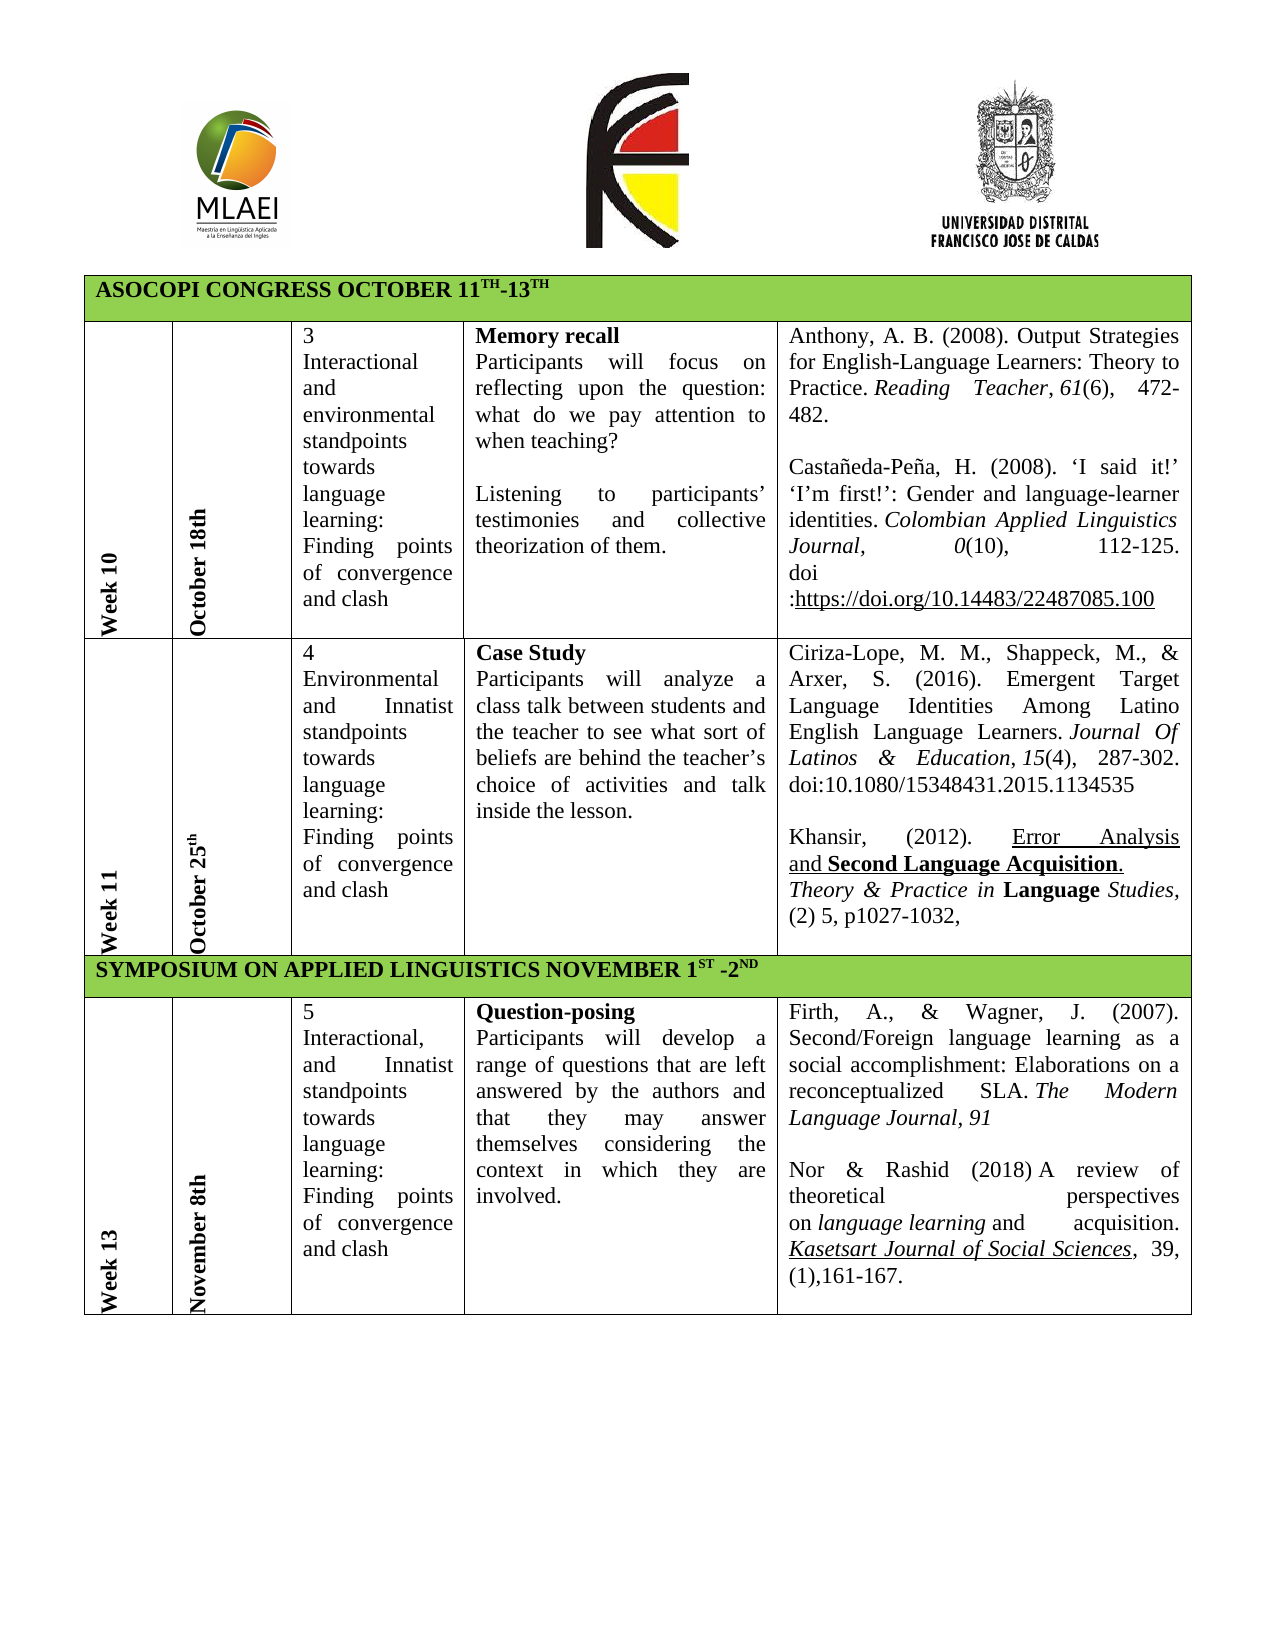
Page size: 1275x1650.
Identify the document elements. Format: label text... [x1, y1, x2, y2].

picture [182, 100, 290, 248]
table_cell Week 13 [85, 998, 172, 1314]
table_cell 5 Interactional, and Innatist standpoints towards language learning: Finding points of convergence and clash [292, 998, 464, 1314]
table_cell SYMPOSIUM ON APPLIED LINGUISTICS NOVEMBER 1ST -2ND [85, 956, 1191, 997]
table_cell 4 Environmental and Innatist standpoints towards language learning: Finding points of convergence and clash [292, 639, 464, 955]
picture [931, 79, 1099, 247]
table_cell October 18th [173, 322, 291, 638]
table_cell Anthony, A. B. (2008). Output Strategies for English-Language Learners: Theory to Practice. Reading Teacher, 61(6), 472-482. Castañeda-Peña, H. (2008). ‘I said it!’ ‘I’m first!’: Gender and language-learner identities. Colombian Applied Linguistics Journal, 0(10), 112-125. doi:https://doi.org/10.14483/22487085.100 [778, 322, 1191, 638]
table_cell Week 10 [85, 322, 172, 638]
table_cell ASOCOPI CONGRESS OCTOBER 11TH-13TH [85, 276, 1191, 321]
table_cell Week 11 [85, 639, 172, 955]
table_cell Question-posing Participants will develop a range of questions that are left answered by the authors and that they may answer themselves considering the context in which they are involved. [465, 998, 777, 1314]
table_cell Case Study Participants will analyze a class talk between students and the teacher to see what sort of beliefs are behind the teacher’s choice of activities and talk inside the lesson. [465, 639, 777, 955]
table_cell Firth, A., & Wagner, J. (2007). Second/Foreign language learning as a social accomplishment: Elaborations on a reconceptualized SLA. The Modern Language Journal, 91 Nor & Rashid (2018) A review of theoretical perspectives on language learning and acquisition. Kasetsart Journal of Social Sciences, 39, (1),161-167. [778, 998, 1191, 1314]
table_cell 3 Interactional and environmental standpoints towards language learning: Finding points of convergence and clash [292, 322, 463, 638]
table_cell Ciriza-Lope, M. M., Shappeck, M., & Arxer, S. (2016). Emergent Target Language Identities Among Latino English Language Learners. Journal Of Latinos & Education, 15(4), 287-302. doi:10.1080/15348431.2015.1134535 Khansir, (2012). Error Analysis and Second Language Acquisition. Theory & Practice in Language Studies, (2) 5, p1027-1032, [778, 639, 1191, 955]
table_cell November 8th [173, 998, 291, 1314]
table_cell October 25th [173, 639, 291, 955]
table_cell Memory recall Participants will focus on reflecting upon the question: what do we pay attention to when teaching? Listening to participants’ testimonies and collective theorization of them. [464, 322, 777, 638]
